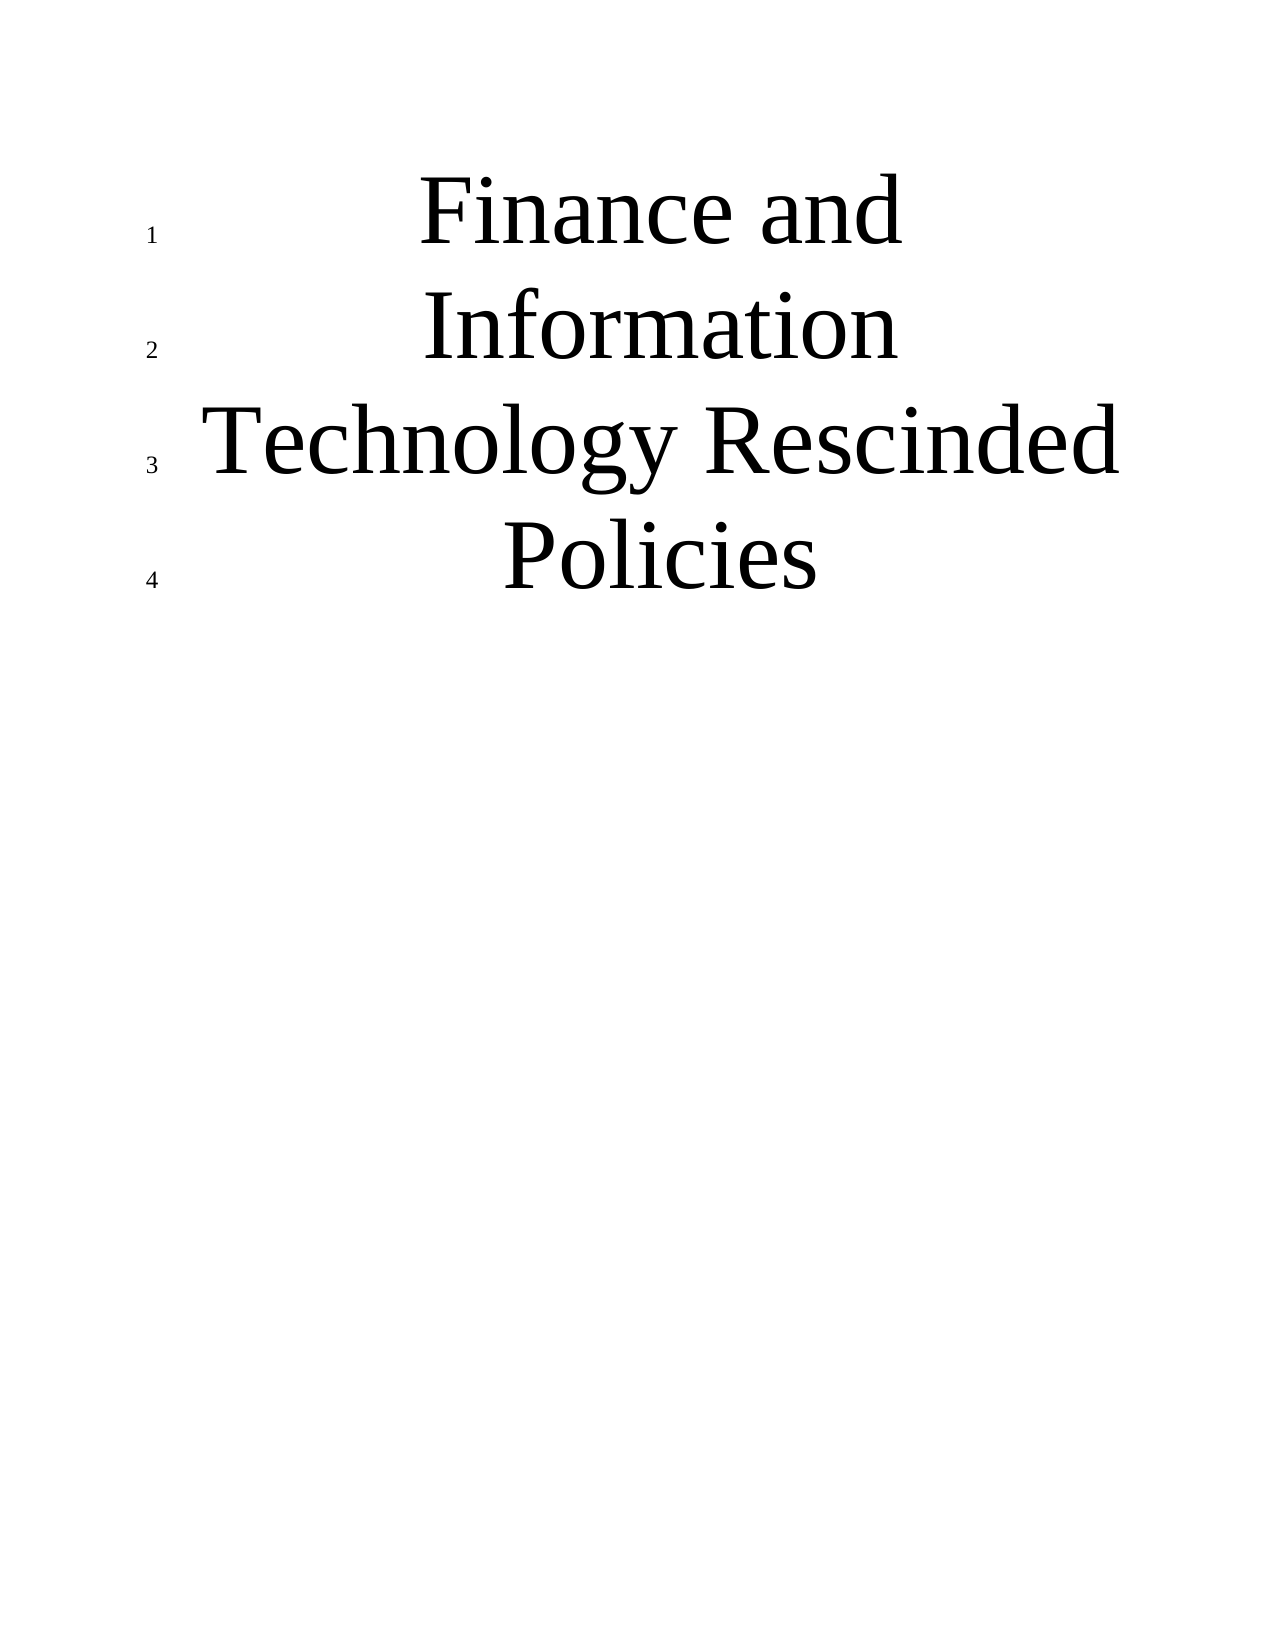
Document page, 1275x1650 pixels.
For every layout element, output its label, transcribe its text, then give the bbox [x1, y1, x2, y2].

text Finance and Information Technology Rescinded Policies [187, 150, 1134, 610]
